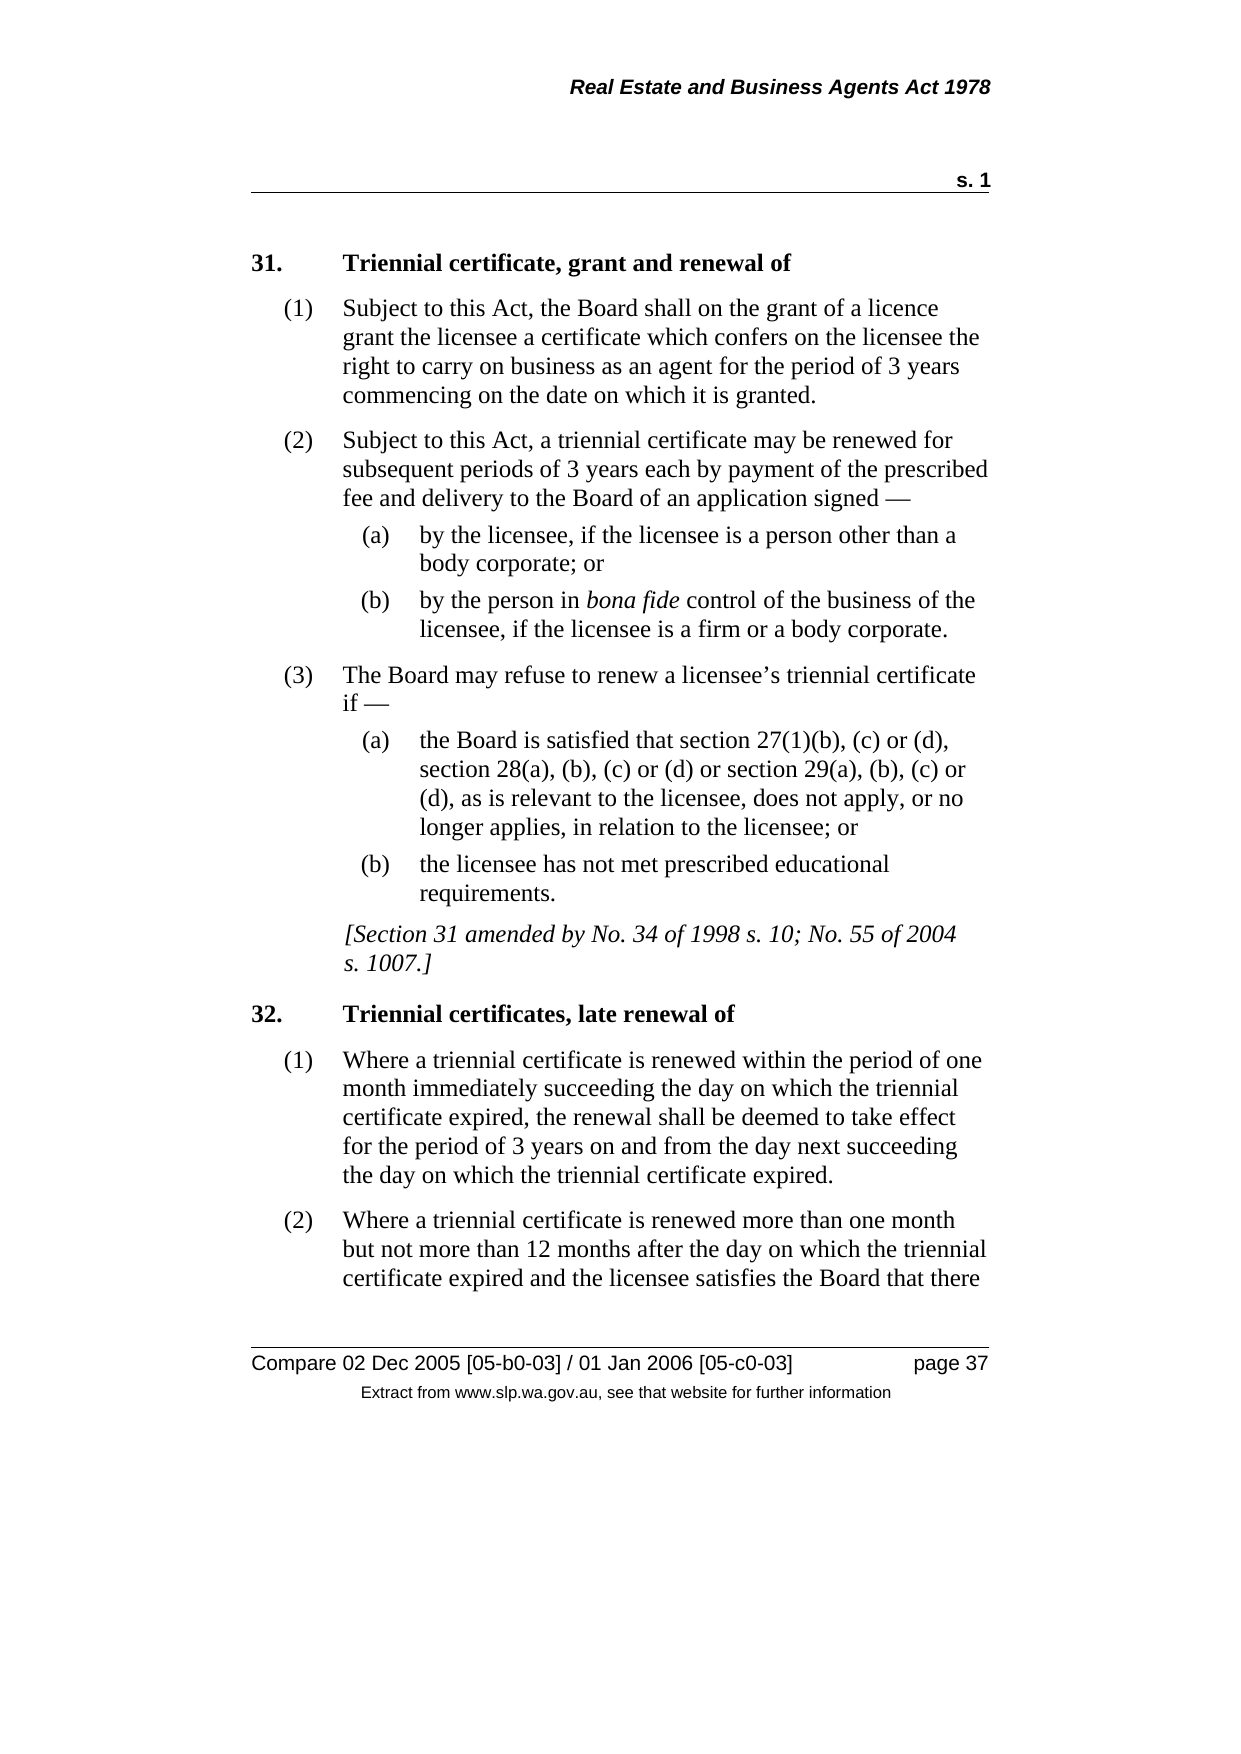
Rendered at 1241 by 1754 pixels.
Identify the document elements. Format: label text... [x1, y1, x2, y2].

text (a) by the licensee, if the licensee is a person other than a body corporate; or [251, 520, 989, 577]
text (2) Subject to this Act, a triennial certificate may be renewed for subsequent periods of 3 years each by payment of the prescribed fee and delivery to the Board of an application signed — [251, 425, 989, 511]
text (1) Subject to this Act, the Board shall on the grant of a licence grant the licensee a certificate which confers on the licensee the right to carry on business as an agent for the period of 3 years commencing on the date on which it is granted. [251, 293, 989, 408]
subtitle 32. Triennial certificates, late renewal of [251, 999, 989, 1028]
text (b) the licensee has not met prescribed educational requirements. [251, 849, 989, 906]
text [251, 1205, 989, 1291]
text (3) The Board may refuse to renew a licensee’s triennial certificate if — [251, 660, 989, 717]
text (1) Where a triennial certificate is renewed within the period of one month immediately succeeding the day on which the triennial certificate expired, the renewal shall be deemed to take effect for the period of 3 years on and from the day next succeeding the day on which the triennial certificate expired. [251, 1045, 989, 1188]
text [Section 31 amended by No. 34 of 1998 s. 10; No. 55 of 2004 s. 1007.] [251, 919, 989, 976]
text (a) the Board is satisfied that section 27(1)(b), (c) or (d), section 28(a), (b), (c) or (d) or section 29(a), (b), (c) or (d), as is relevant to the licensee, does not apply, or no longer applies, in relation to the licensee; or [251, 726, 989, 841]
text (b) by the person in bona fide control of the business of the licensee, if the licensee is a firm or a body corporate. [251, 586, 989, 643]
subtitle 31. Triennial certificate, grant and renewal of [251, 248, 989, 277]
